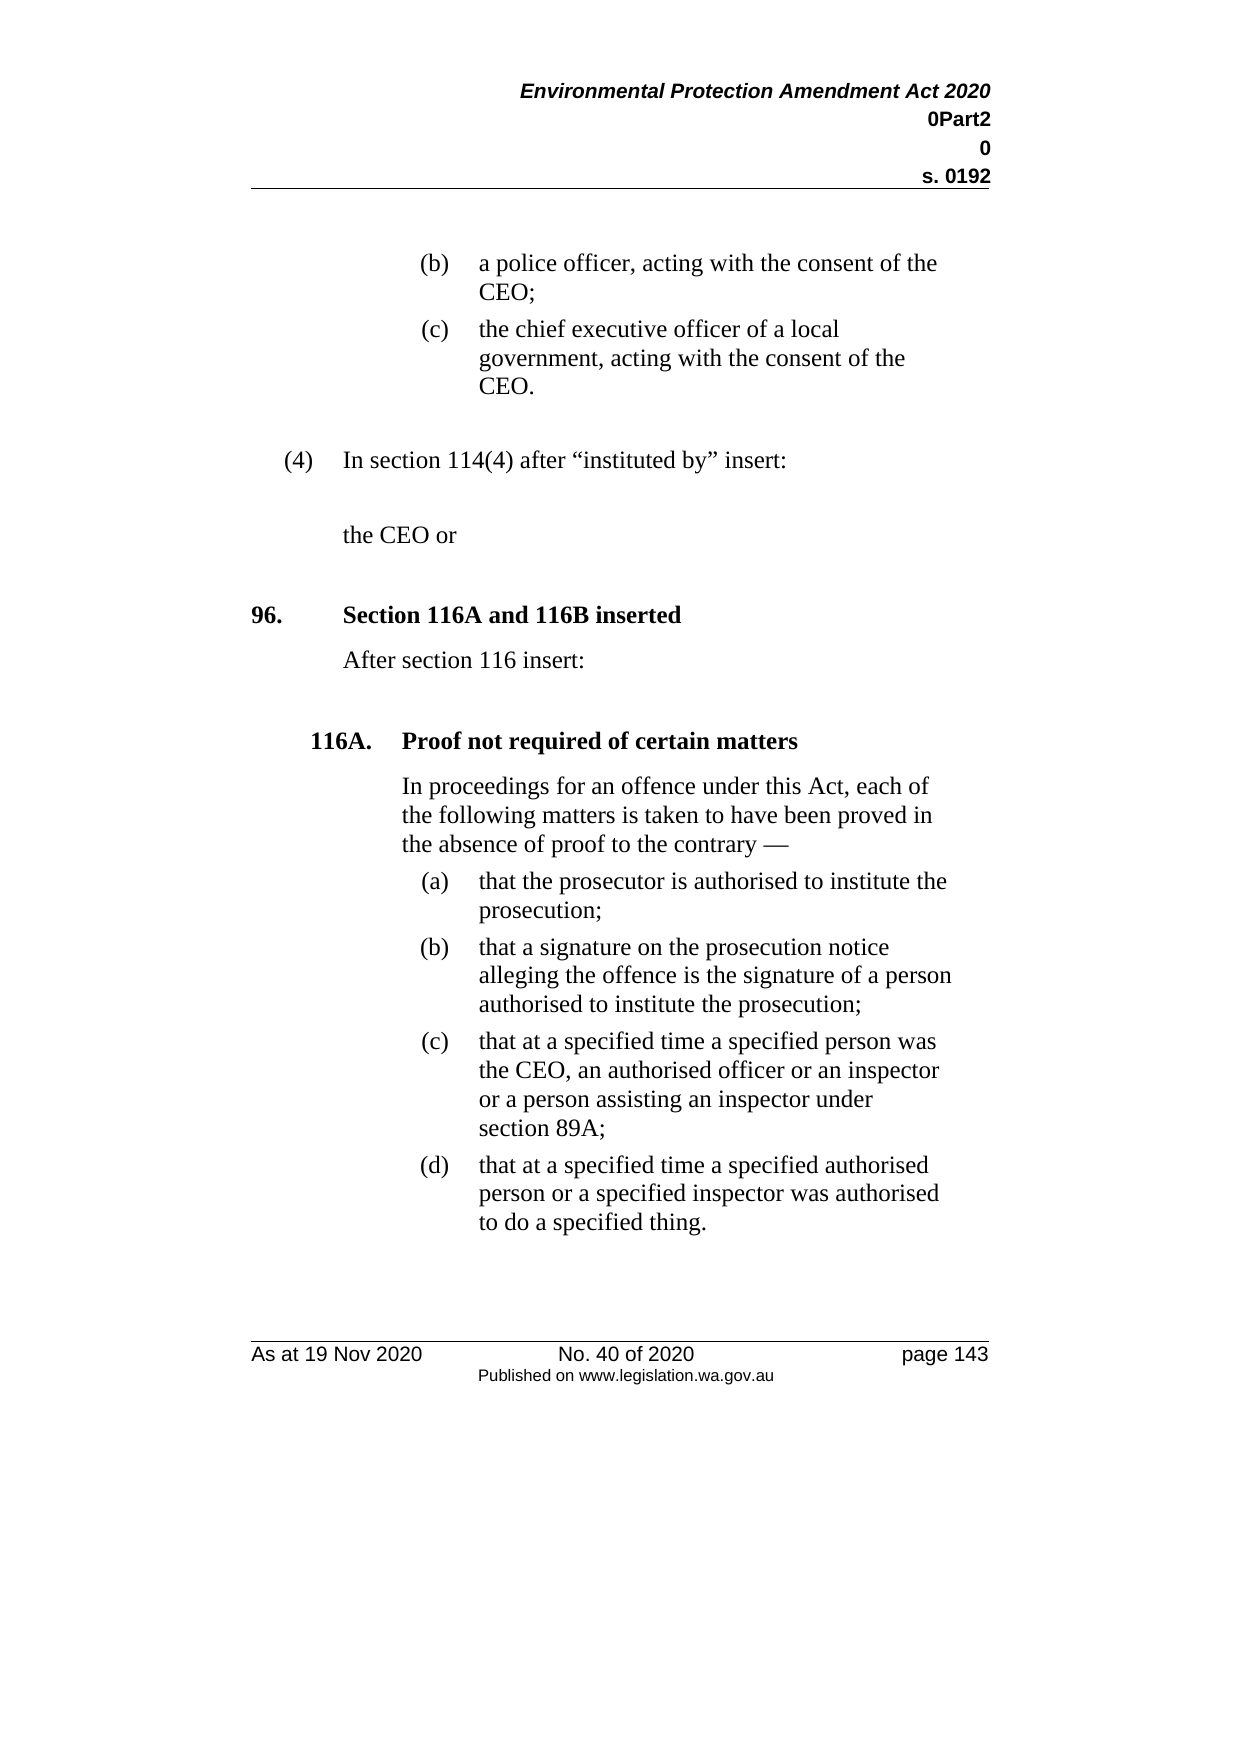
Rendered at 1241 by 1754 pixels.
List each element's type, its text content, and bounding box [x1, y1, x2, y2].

text (c) the chief executive officer of a local government, acting with the consent of the CEO. [390, 314, 959, 400]
text (b) that a signature on the prosecution notice alleging the offence is the signature of a person authorised to institute the prosecution; [390, 932, 959, 1018]
text the CEO or [251, 520, 989, 548]
text (d) that at a specified time a specified authorised person or a specified inspector was authorised to do a specified thing. [390, 1150, 959, 1236]
text In proceedings for an offence under this Act, each of the following matters is taken to have been proved in the absence of proof to the contrary — [313, 771, 959, 858]
text After section 116 insert: [251, 646, 989, 674]
text (c) that at a specified time a specified person was the CEO, an authorised officer or an inspector or a person assisting an inspector under section 89A; [390, 1026, 959, 1141]
text (4) In section 114(4) after “instituted by” insert: [251, 446, 989, 474]
text (a) that the prosecutor is authorised to institute the prosecution; [390, 866, 959, 923]
subtitle 96. Section 116A and 116B inserted [251, 600, 989, 629]
text (b) a police officer, acting with the consent of the CEO; [390, 248, 959, 306]
subtitle 116A. Proof not required of certain matters [310, 726, 959, 755]
